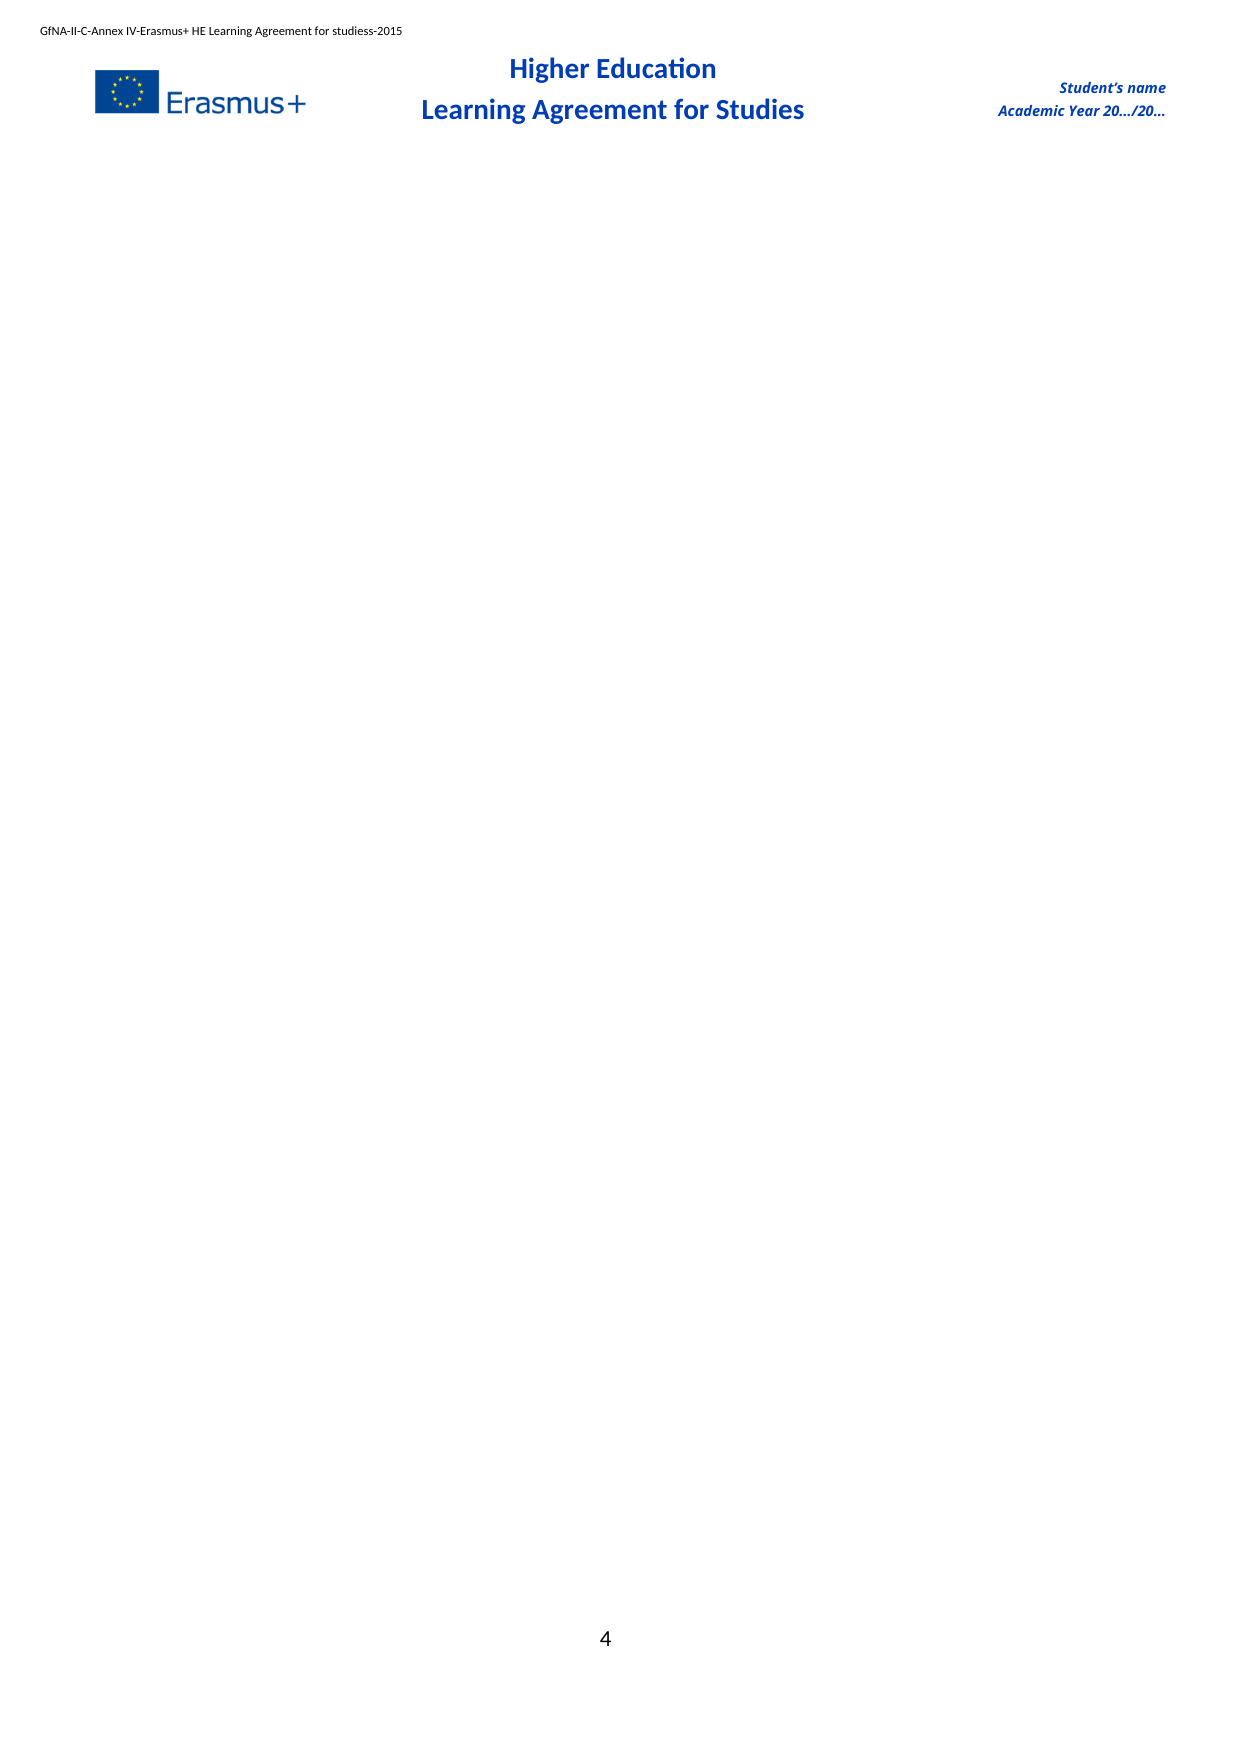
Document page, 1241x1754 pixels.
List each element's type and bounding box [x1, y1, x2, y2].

picture [95, 70, 306, 114]
